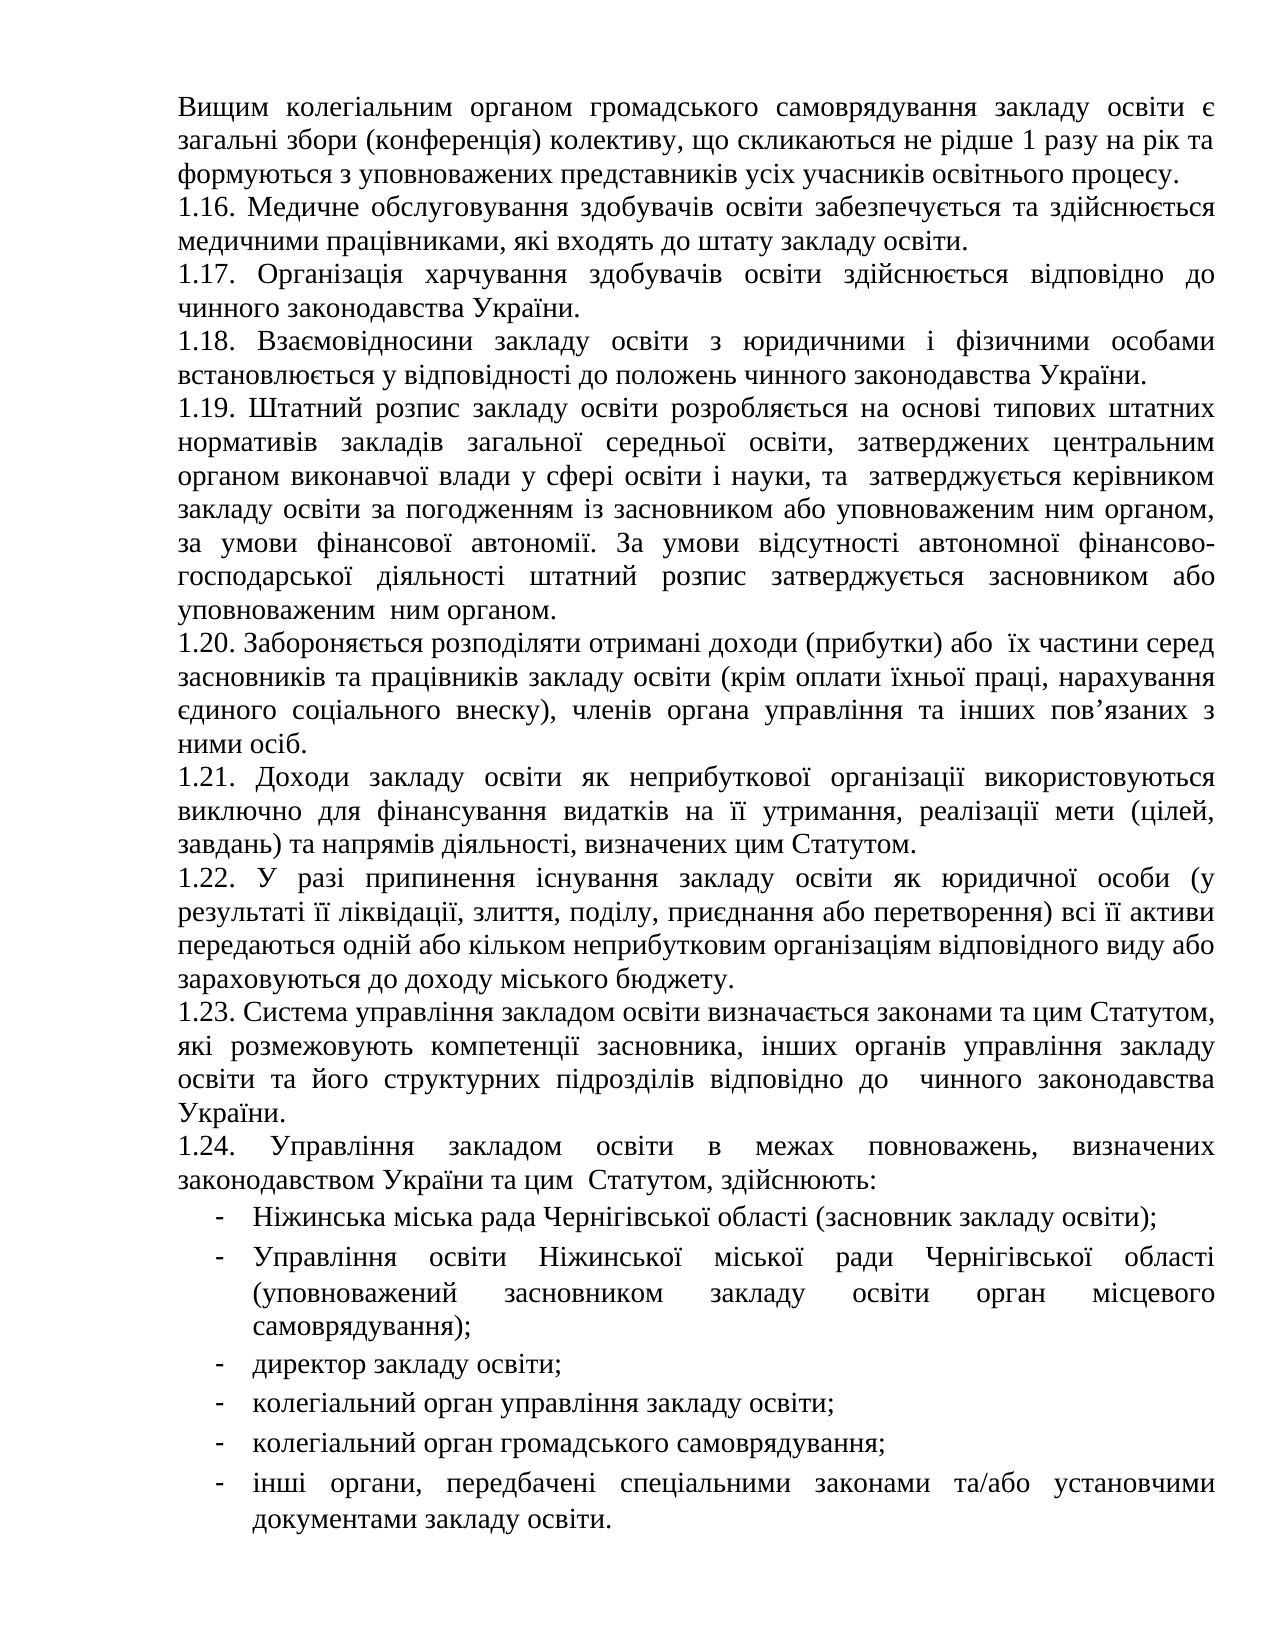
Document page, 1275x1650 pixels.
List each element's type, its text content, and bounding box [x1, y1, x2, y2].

text 1.21. Доходи закладу освіти як неприбуткової організації використовуються виключно для фінансування видатків на її утримання, реалізації мети (цілей, завдань) та напрямів діяльності, визначених цим Статутом. [177, 759, 1216, 860]
text 1.20. Забороняється розподіляти отримані доходи (прибутки) або їх частини серед засновників та працівників закладу освіти (крім оплати їхньої праці, нарахування єдиного соціального внеску), членів органа управління та інших пов’язаних з ними осіб. [177, 625, 1216, 759]
list колегіальний орган громадського самоврядування; [215, 1421, 1216, 1461]
text 1.18. Взаємовідносини закладу освіти з юридичними і фізичними особами встановлюється у відповідності до положень чинного законодавства України. [177, 323, 1216, 391]
list директор закладу освіти; [215, 1342, 1216, 1382]
list Ніжинська міська рада Чернігівської області (засновник закладу освіти); [215, 1196, 1216, 1235]
text 1.19. Штатний розпис закладу освіти розробляється на основі типових штатних нормативів закладів загальної середньої освіти, затверджених центральним органом виконавчої влади у сфері освіти і науки, та затверджується керівником закладу освіти за погодженням із засновником або уповноваженим ним органом, за умови фінансової автономії. За умови відсутності автономної фінансово-господарської діяльності штатний розпис затверджується засновником або уповноваженим ним органом. [177, 391, 1216, 625]
text 1.24. Управління закладом освіти в межах повноважень, визначених законодавством України та цим Статутом, здійснюють: [177, 1128, 1216, 1196]
text 1.23. Система управління закладом освіти визначається законами та цим Статутом, які розмежовують компетенції засновника, інших органів управління закладу освіти та його структурних підрозділів відповідно до чинного законодавства України. [177, 994, 1216, 1128]
text 1.17. Організація харчування здобувачів освіти здійснюється відповідно до чинного законодавства України. [177, 256, 1216, 323]
list колегіальний орган управління закладу освіти; [215, 1382, 1216, 1421]
text 1.16. Медичне обслуговування здобувачів освіти забезпечується та здійснюється медичними працівниками, які входять до штату закладу освіти. [177, 189, 1216, 256]
text Вищим колегіальним органом громадського самоврядування закладу освіти є загальні збори (конференція) колективу, що скликаються не рідше 1 разу на рік та формуються з уповноважених представників усіх учасників освітнього процесу. [177, 89, 1216, 189]
list Управління освіти Ніжинської міської ради Чернігівської області (уповноважений засновником закладу освіти орган місцевого самоврядування); [215, 1235, 1216, 1342]
list інші органи, передбачені спеціальними законами та/або установчими документами закладу освіти. [215, 1461, 1216, 1534]
text 1.22. У разі припинення існування закладу освіти як юридичної особи (у результаті її ліквідації, злиття, поділу, приєднання або перетворення) всі її активи передаються одній або кільком неприбутковим організаціям відповідного виду або зараховуються до доходу міського бюджету. [177, 860, 1216, 994]
